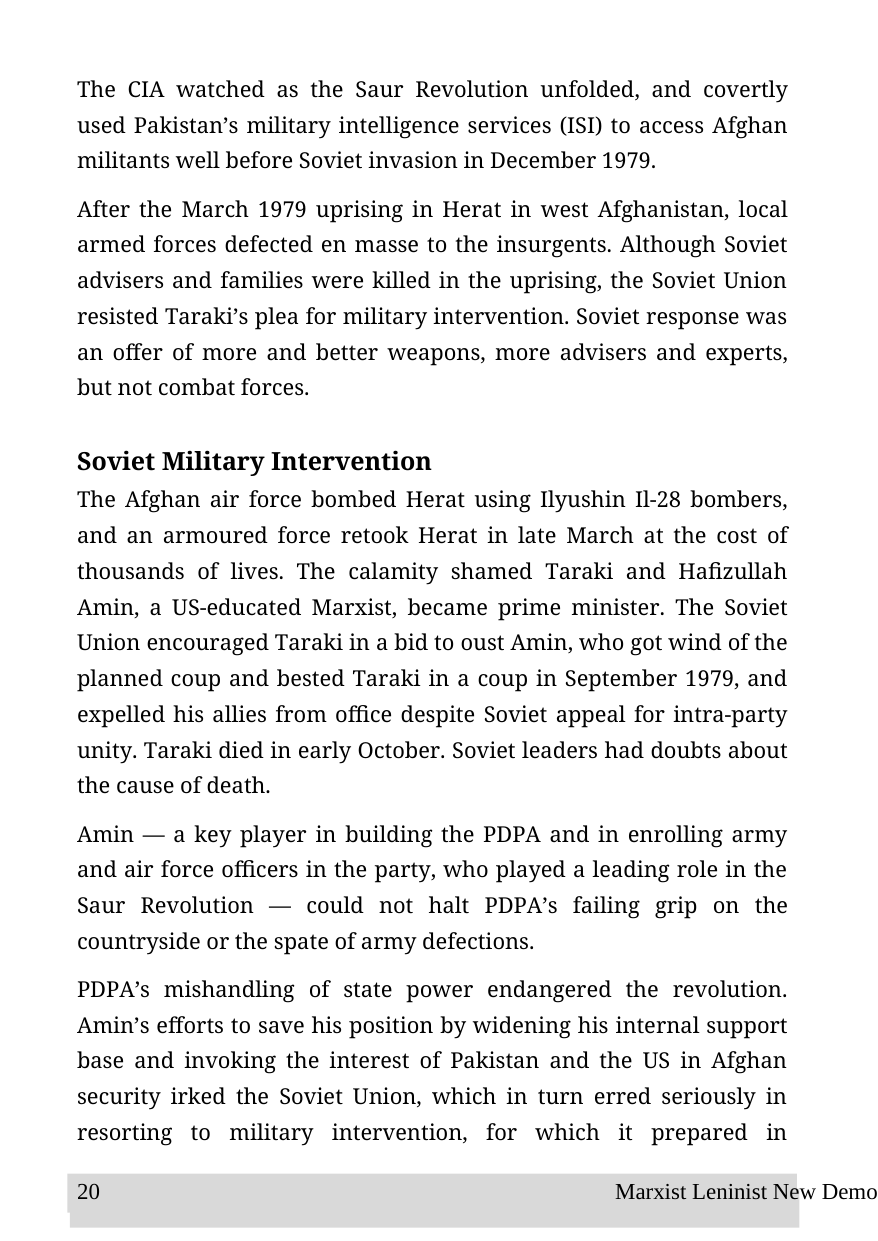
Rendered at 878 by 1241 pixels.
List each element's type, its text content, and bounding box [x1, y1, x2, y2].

text Soviet Military Intervention [77, 444, 788, 478]
text The Afghan air force bombed Herat using Ilyushin Il-28 bombers, and an armoured force retook Herat in late March at the cost of thousands of lives. The calamity shamed Taraki and Hafizullah Amin, a US-educated Marxist, became prime minister. The Soviet Union encouraged Taraki in a bid to oust Amin, who got wind of the planned coup and bested Taraki in a coup in September 1979, and expelled his allies from office despite Soviet appeal for intra-party unity. Taraki died in early October. Soviet leaders had doubts about the cause of death. [77, 484, 788, 800]
text The CIA watched as the Saur Revolution unfolded, and covertly used Pakistan’s military intelligence services (ISI) to access Afghan militants well before Soviet invasion in December 1979. [77, 74, 788, 175]
text Amin ― a key player in building the PDPA and in enrolling army and air force officers in the party, who played a leading role in the Saur Revolution ― could not halt PDPA’s failing grip on the countryside or the spate of army defections. [77, 818, 788, 956]
text After the March 1979 uprising in Herat in west Afghanistan, local armed forces defected en masse to the insurgents. Although Soviet advisers and families were killed in the uprising, the Soviet Union resisted Taraki’s plea for military intervention. Soviet response was an offer of more and better weapons, more advisers and experts, but not combat forces. [77, 193, 788, 402]
